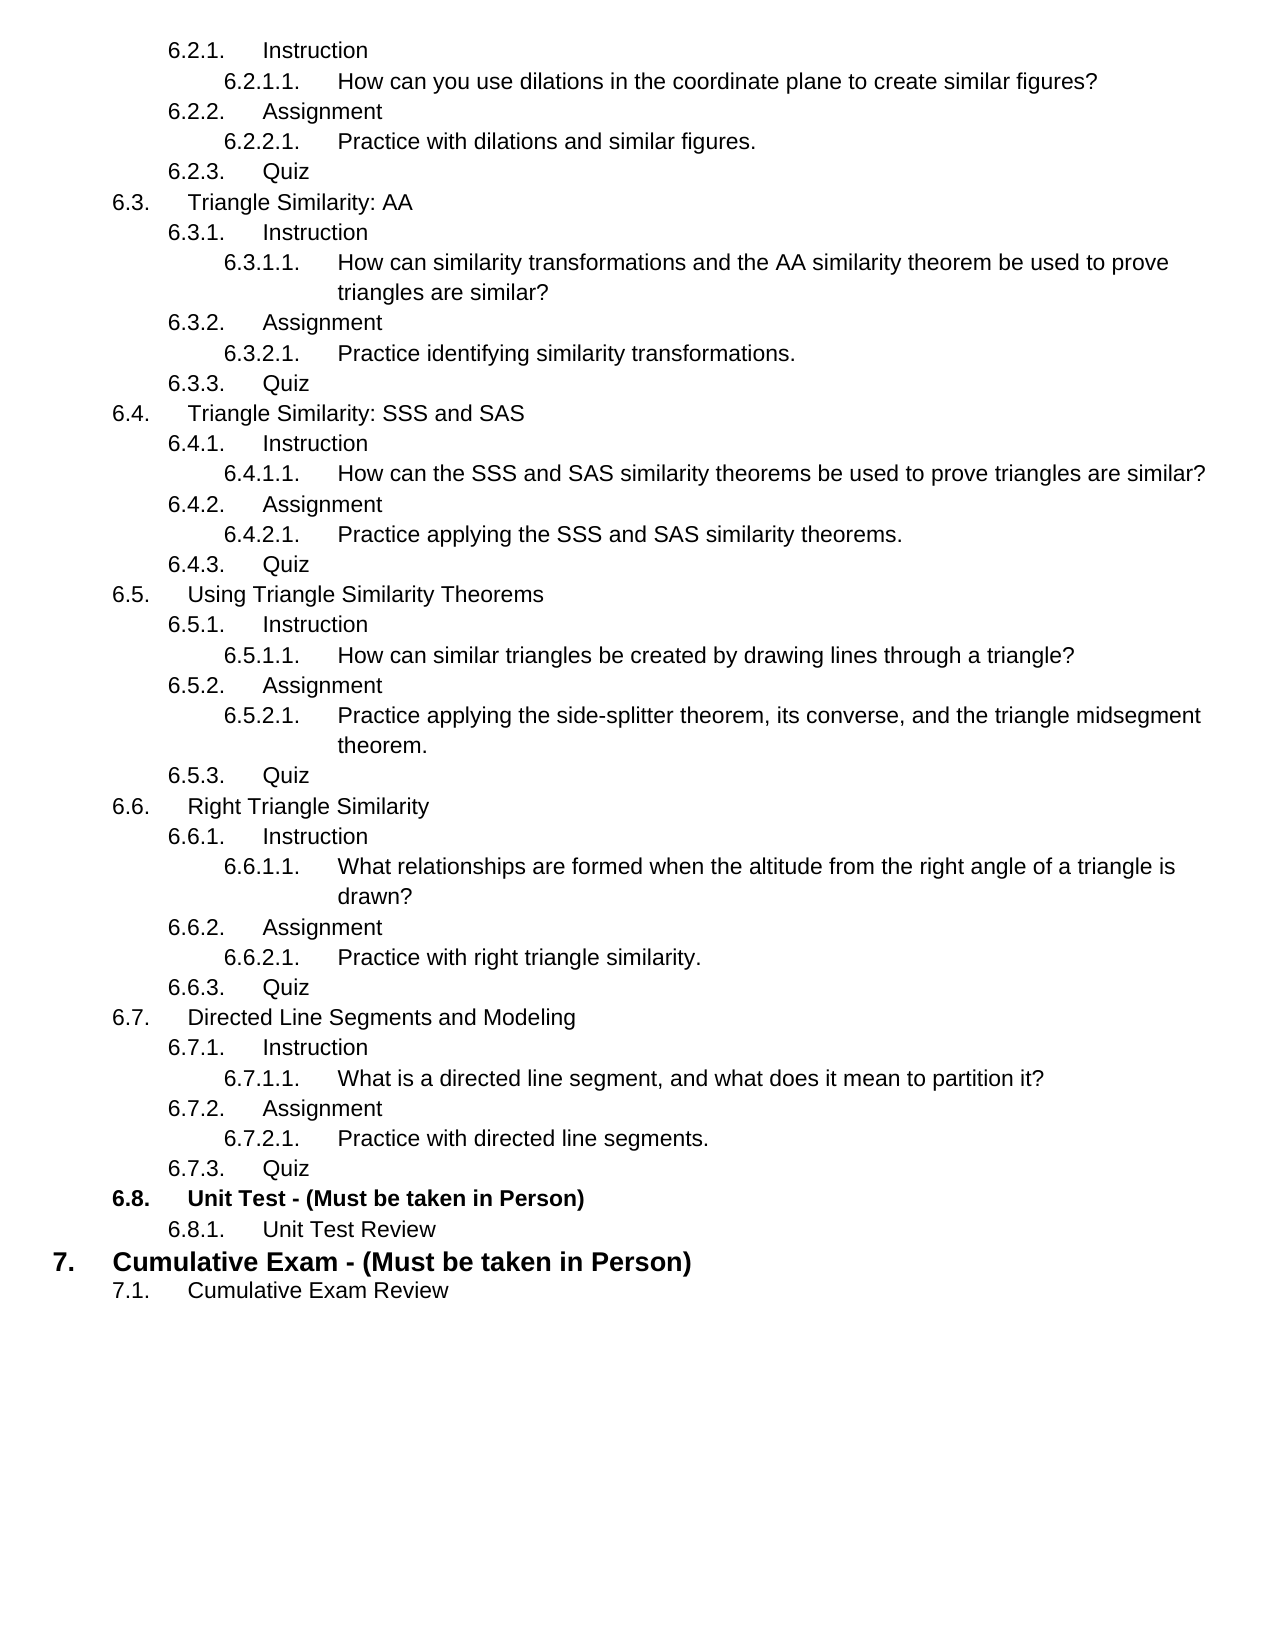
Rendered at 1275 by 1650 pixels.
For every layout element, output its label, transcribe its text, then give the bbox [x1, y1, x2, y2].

list Right Triangle Similarity [150, 793, 1237, 819]
list Directed Line Segments and Modeling [150, 1004, 1237, 1031]
list Practice applying the SSS and SAS similarity theorems. [300, 521, 1237, 547]
list Quiz [225, 1155, 1237, 1182]
list Assignment [225, 672, 1237, 698]
list Assignment [225, 309, 1237, 336]
list Triangle Similarity: SSS and SAS [150, 400, 1237, 426]
list Instruction [225, 219, 1237, 245]
list Instruction [225, 1034, 1237, 1061]
list Instruction [225, 37, 1237, 64]
list Triangle Similarity: AA [150, 188, 1237, 215]
list Practice with directed line segments. [300, 1125, 1237, 1151]
list Instruction [225, 823, 1237, 849]
list Assignment [225, 491, 1237, 517]
list Using Triangle Similarity Theorems [150, 581, 1237, 608]
list Quiz [225, 974, 1237, 1000]
subtitle Cumulative Exam - (Must be taken in Person) [75, 1246, 1237, 1277]
list Practice applying the side-splitter theorem, its converse, and the triangle midsegment theorem. [300, 702, 1237, 759]
list Unit Test Review [225, 1216, 1237, 1242]
list Assignment [225, 1095, 1237, 1121]
list Instruction [225, 430, 1237, 457]
list Instruction [225, 611, 1237, 638]
list Assignment [225, 913, 1237, 940]
list Quiz [225, 370, 1237, 396]
list How can you use dilations in the coordinate plane to create similar figures? [300, 68, 1237, 94]
list What relationships are formed when the altitude from the right angle of a triangle is drawn? [300, 853, 1237, 910]
list Practice identifying similarity transformations. [300, 339, 1237, 366]
list What is a directed line segment, and what does it mean to partition it? [300, 1064, 1237, 1091]
list How can the SSS and SAS similarity theorems be used to prove triangles are similar? [300, 460, 1237, 487]
list Cumulative Exam Review [150, 1277, 1237, 1303]
list Assignment [225, 98, 1237, 124]
list How can similar triangles be created by drawing lines through a triangle? [300, 642, 1237, 668]
list Practice with dilations and similar figures. [300, 128, 1237, 154]
list Quiz [225, 158, 1237, 185]
list Quiz [225, 762, 1237, 789]
list Unit Test - (Must be taken in Person) [150, 1185, 1237, 1212]
list Practice with right triangle similarity. [300, 944, 1237, 970]
list How can similarity transformations and the AA similarity theorem be used to prove triangles are similar? [300, 249, 1237, 306]
list Quiz [225, 551, 1237, 577]
